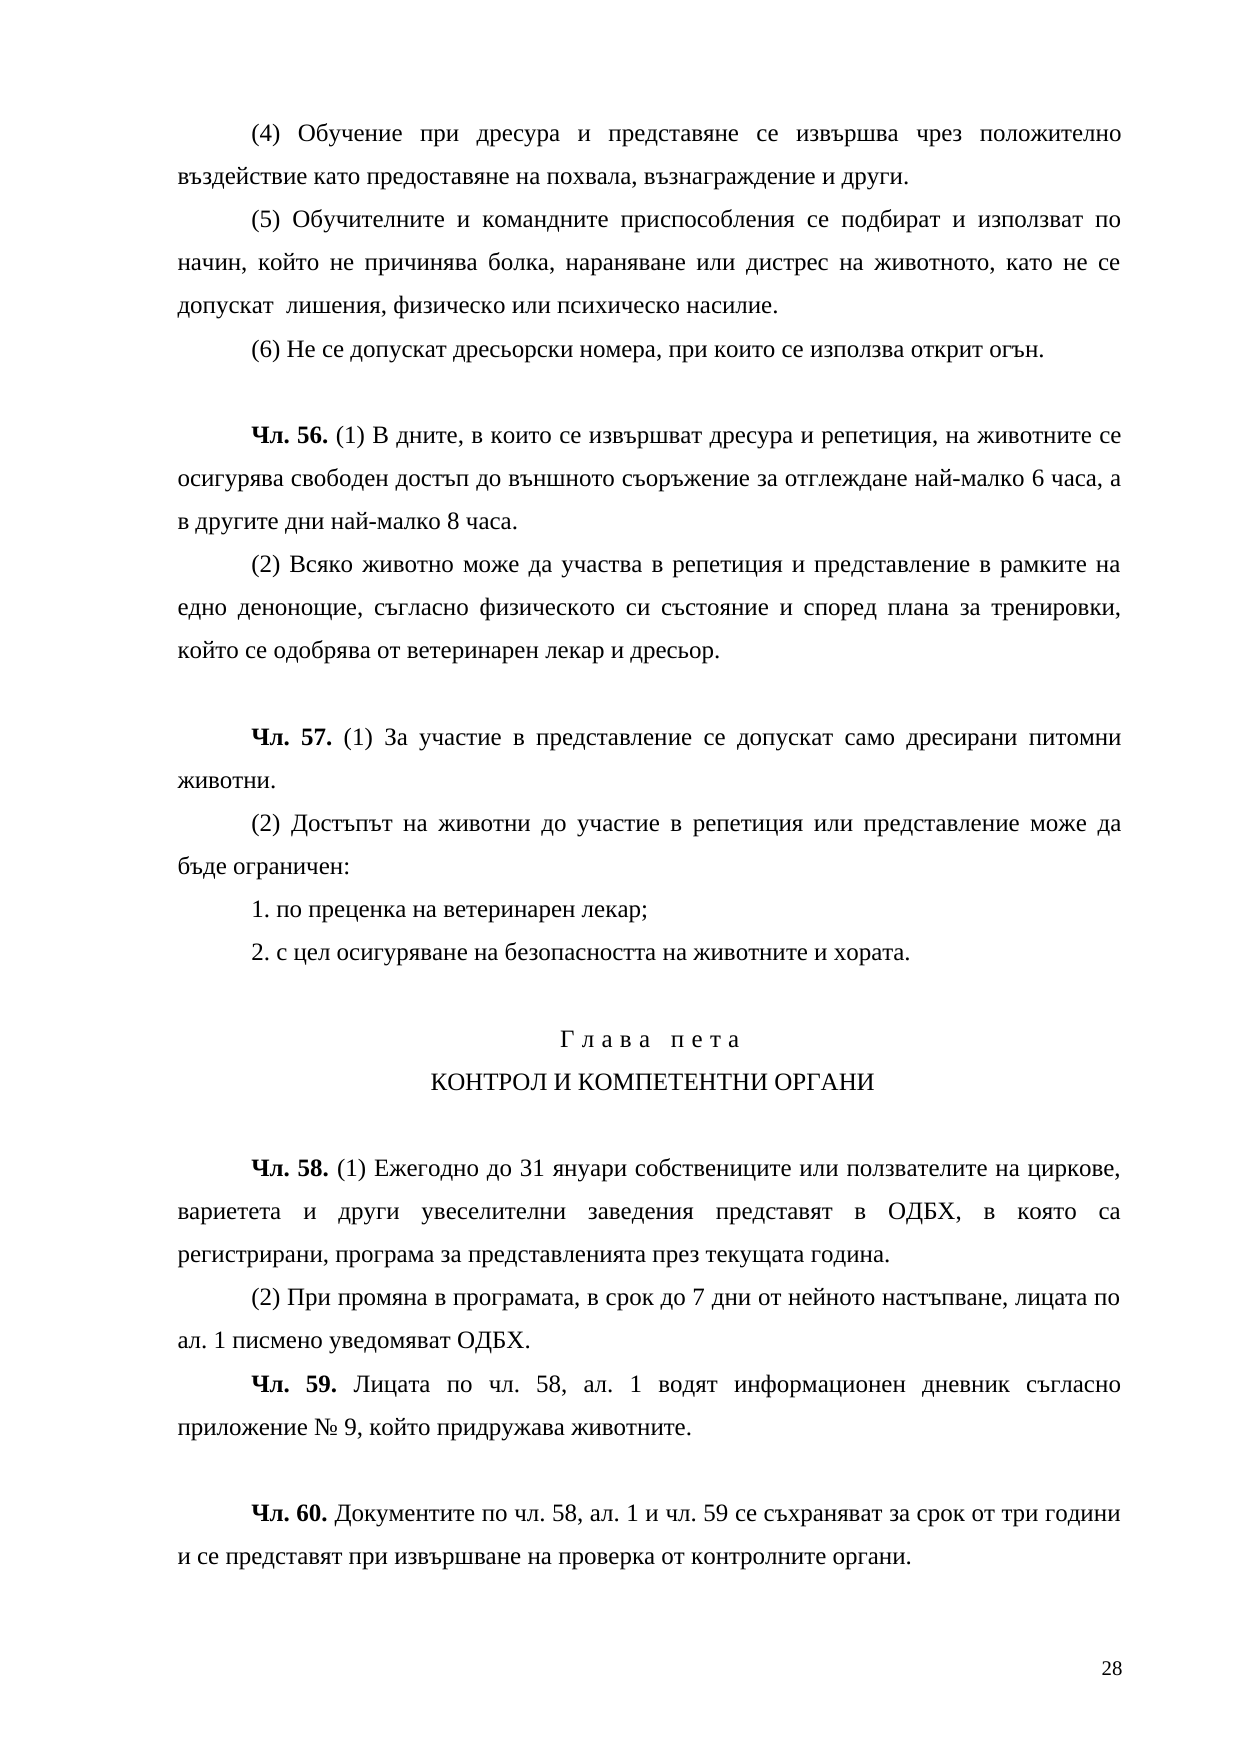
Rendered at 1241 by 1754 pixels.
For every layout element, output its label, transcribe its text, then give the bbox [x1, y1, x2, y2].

text Чл. 60. Документите по чл. 58, ал. 1 и чл. 59 се съхраняват за срок от три години и се представят при извършване на проверка от контролните органи. [177, 1498, 1122, 1570]
subtitle Глава пета [177, 1024, 1122, 1052]
text (4) Обучение при дресура и представяне се извършва чрез положително въздействие като предоставяне на похвала, възнаграждение и други. [177, 118, 1122, 190]
text (6) Не се допускат дресьорски номера, при които се използва открит огън. [177, 334, 1122, 362]
text Чл. 58. (1) Ежегодно до 31 януари собствениците или ползвателите на циркове, вариетета и други увеселителни заведения представят в ОДБХ, в която са регистрирани, програма за представленията през текущата година. [177, 1153, 1122, 1268]
text Чл. 59. Лицата по чл. 58, ал. 1 водят информационен дневник съгласно приложение № 9, който придружава животните. [177, 1369, 1122, 1441]
text 1. по преценка на ветеринарен лекар; [177, 894, 1122, 923]
text КОНТРОЛ И КОМПЕТЕНТНИ ОРГАНИ [177, 1067, 1122, 1096]
text Чл. 57. (1) За участие в представление се допускат само дресирани питомни животни. [177, 722, 1122, 794]
text (2) При промяна в програмата, в срок до 7 дни от нейното настъпване, лицата по ал. 1 писмено уведомяват ОДБХ. [177, 1282, 1122, 1354]
text (2) Всяко животно може да участва в репетиция и представление в рамките на едно денонощие, съгласно физическото си състояние и според плана за тренировки, който се одобрява от ветеринарен лекар и дресьор. [177, 549, 1122, 664]
text (5) Обучителните и командните приспособления се подбират и използват по начин, който не причинява болка, нараняване или дистрес на животното, като не се допускат лишения, физическо или психическо насилие. [177, 204, 1122, 319]
text 2. с цел осигуряване на безопасността на животните и хората. [177, 937, 1122, 966]
text (2) Достъпът на животни до участие в репетиция или представление може да бъде ограничен: [177, 808, 1122, 880]
text Чл. 56. (1) В дните, в които се извършват дресура и репетиция, на животните се осигурява свободен достъп до външното съоръжение за отглеждане най-малко 6 часа, а в другите дни най-малко 8 часа. [177, 420, 1122, 535]
